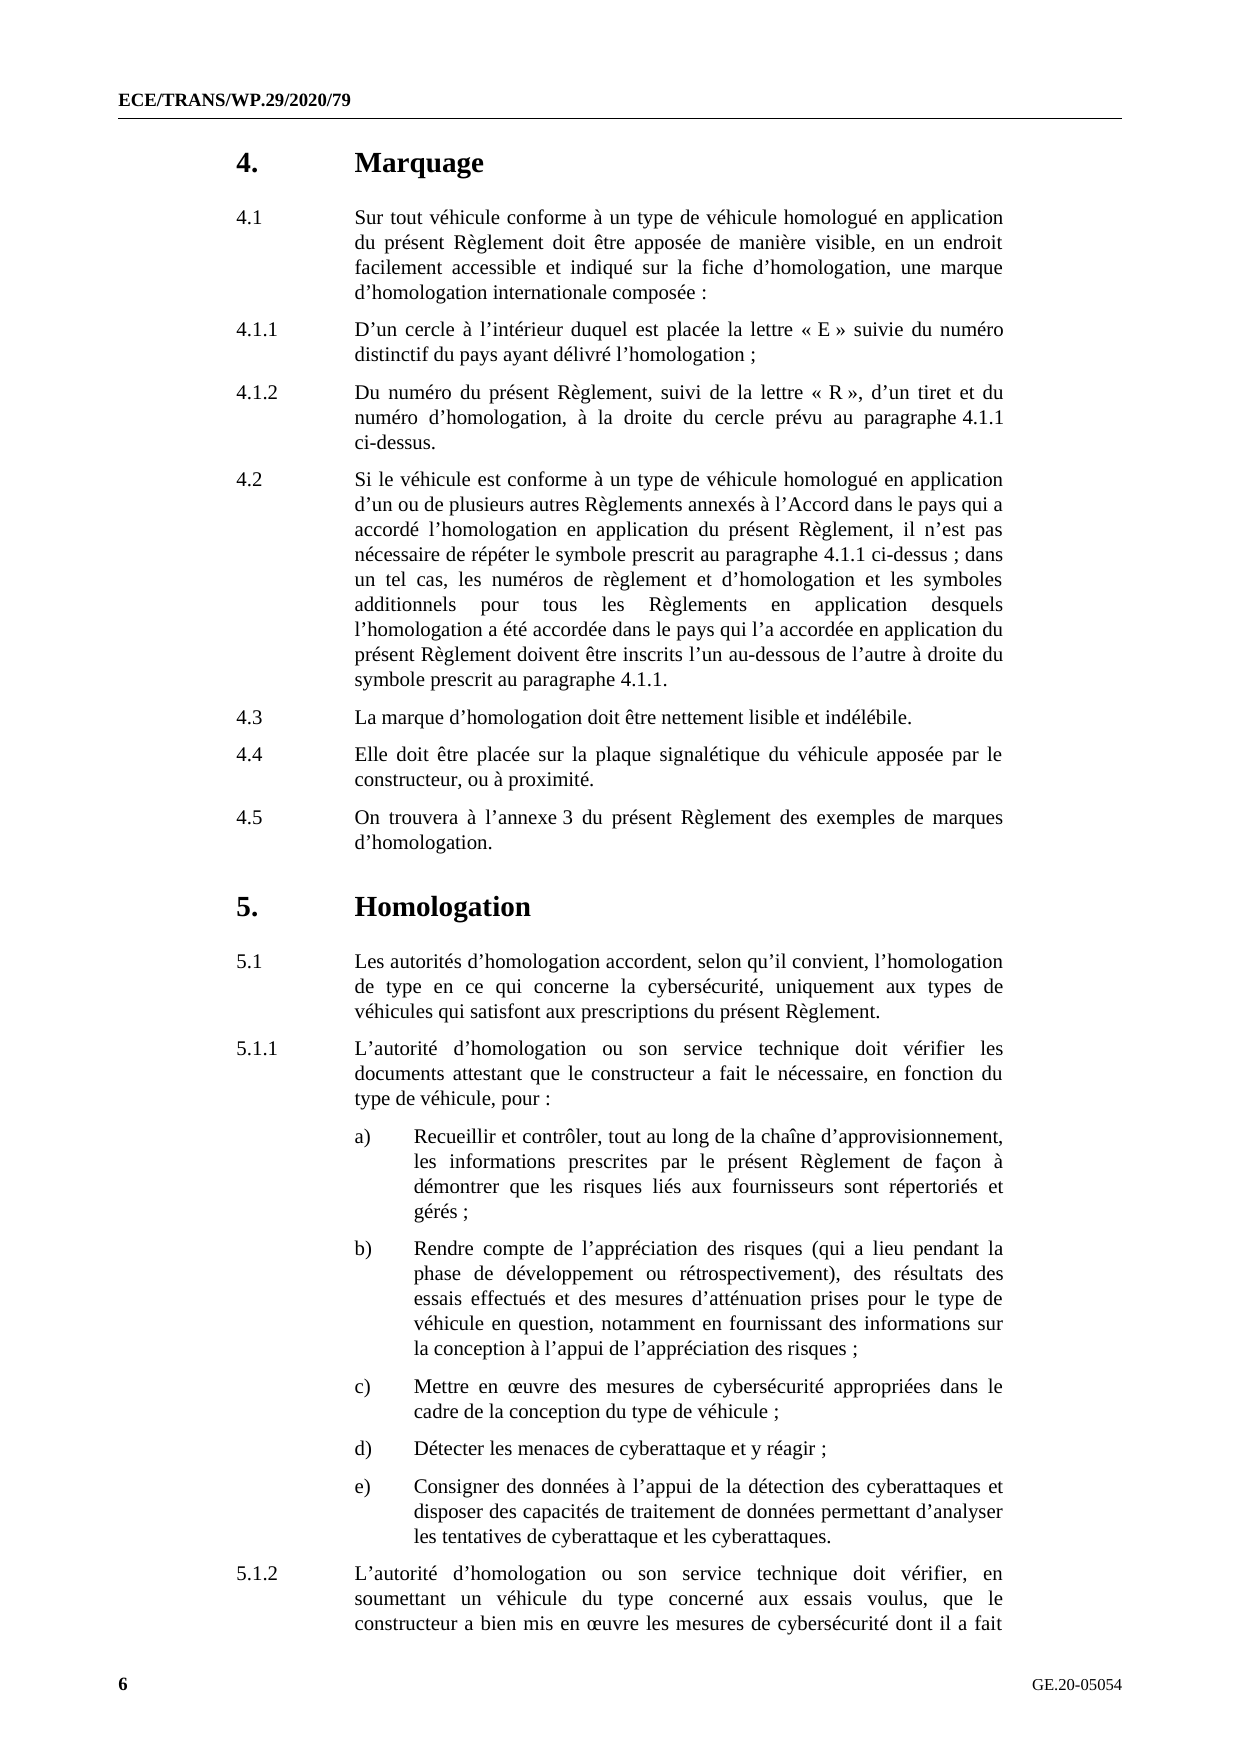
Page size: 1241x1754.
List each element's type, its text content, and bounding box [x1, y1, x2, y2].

text 4.5 On trouvera à l’annexe 3 du présent Règlement des exemples de marques d’homologation. [236, 804, 1004, 854]
text b) Rendre compte de l’appréciation des risques (qui a lieu pendant la phase de développement ou rétrospectivement), des résultats des essais effectués et des mesures d’atténuation prises pour le type de véhicule en question, notamment en fournissant des informations sur la conception à l’appui de l’appréciation des risques ; [354, 1235, 1004, 1360]
text 4.1.1 D’un cercle à l’intérieur duquel est placée la lettre « E » suivie du numéro distinctif du pays ayant délivré l’homologation ; [236, 316, 1004, 366]
text 5. Homologation [236, 891, 1004, 923]
text e) Consigner des données à l’appui de la détection des cyberattaques et disposer des capacités de traitement de données permettant d’analyser les tentatives de cyberattaque et les cyberattaques. [354, 1473, 1004, 1548]
text 4.3 La marque d’homologation doit être nettement lisible et indélébile. [236, 704, 1004, 729]
text d) Détecter les menaces de cyberattaque et y réagir ; [354, 1435, 1004, 1460]
text 4.2 Si le véhicule est conforme à un type de véhicule homologué en application d’un ou de plusieurs autres Règlements annexés à l’Accord dans le pays qui a accordé l’homologation en application du présent Règlement, il n’est pas nécessaire de répéter le symbole prescrit au paragraphe 4.1.1 ci-dessus ; dans un tel cas, les numéros de règlement et d’homologation et les symboles additionnels pour tous les Règlements en application desquels l’homologation a été accordée dans le pays qui l’a accordée en application du présent Règlement doivent être inscrits l’un au-dessous de l’autre à droite du symbole prescrit au paragraphe 4.1.1. [236, 466, 1004, 691]
text 4.1.2 Du numéro du présent Règlement, suivi de la lettre « R », d’un tiret et du numéro d’homologation, à la droite du cercle prévu au paragraphe 4.1.1 ci-dessus. [236, 379, 1004, 454]
text 5.1.1 L’autorité d’homologation ou son service technique doit vérifier les documents attestant que le constructeur a fait le nécessaire, en fonction du type de véhicule, pour : [236, 1035, 1004, 1110]
text a) Recueillir et contrôler, tout au long de la chaîne d’approvisionnement, les informations prescrites par le présent Règlement de façon à démontrer que les risques liés aux fournisseurs sont répertoriés et gérés ; [354, 1123, 1004, 1223]
text c) Mettre en œuvre des mesures de cybersécurité appropriées dans le cadre de la conception du type de véhicule ; [354, 1373, 1004, 1423]
text 5.1 Les autorités d’homologation accordent, selon qu’il convient, l’homologation de type en ce qui concerne la cybersécurité, uniquement aux types de véhicules qui satisfont aux prescriptions du présent Règlement. [236, 948, 1004, 1023]
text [236, 1560, 1004, 1635]
text 4.4 Elle doit être placée sur la plaque signalétique du véhicule apposée par le constructeur, ou à proximité. [236, 741, 1004, 791]
text 4.1 Sur tout véhicule conforme à un type de véhicule homologué en application du présent Règlement doit être apposée de manière visible, en un endroit facilement accessible et indiqué sur la fiche d’homologation, une marque d’homologation internationale composée : [236, 204, 1004, 304]
text 4. Marquage [236, 148, 1004, 179]
